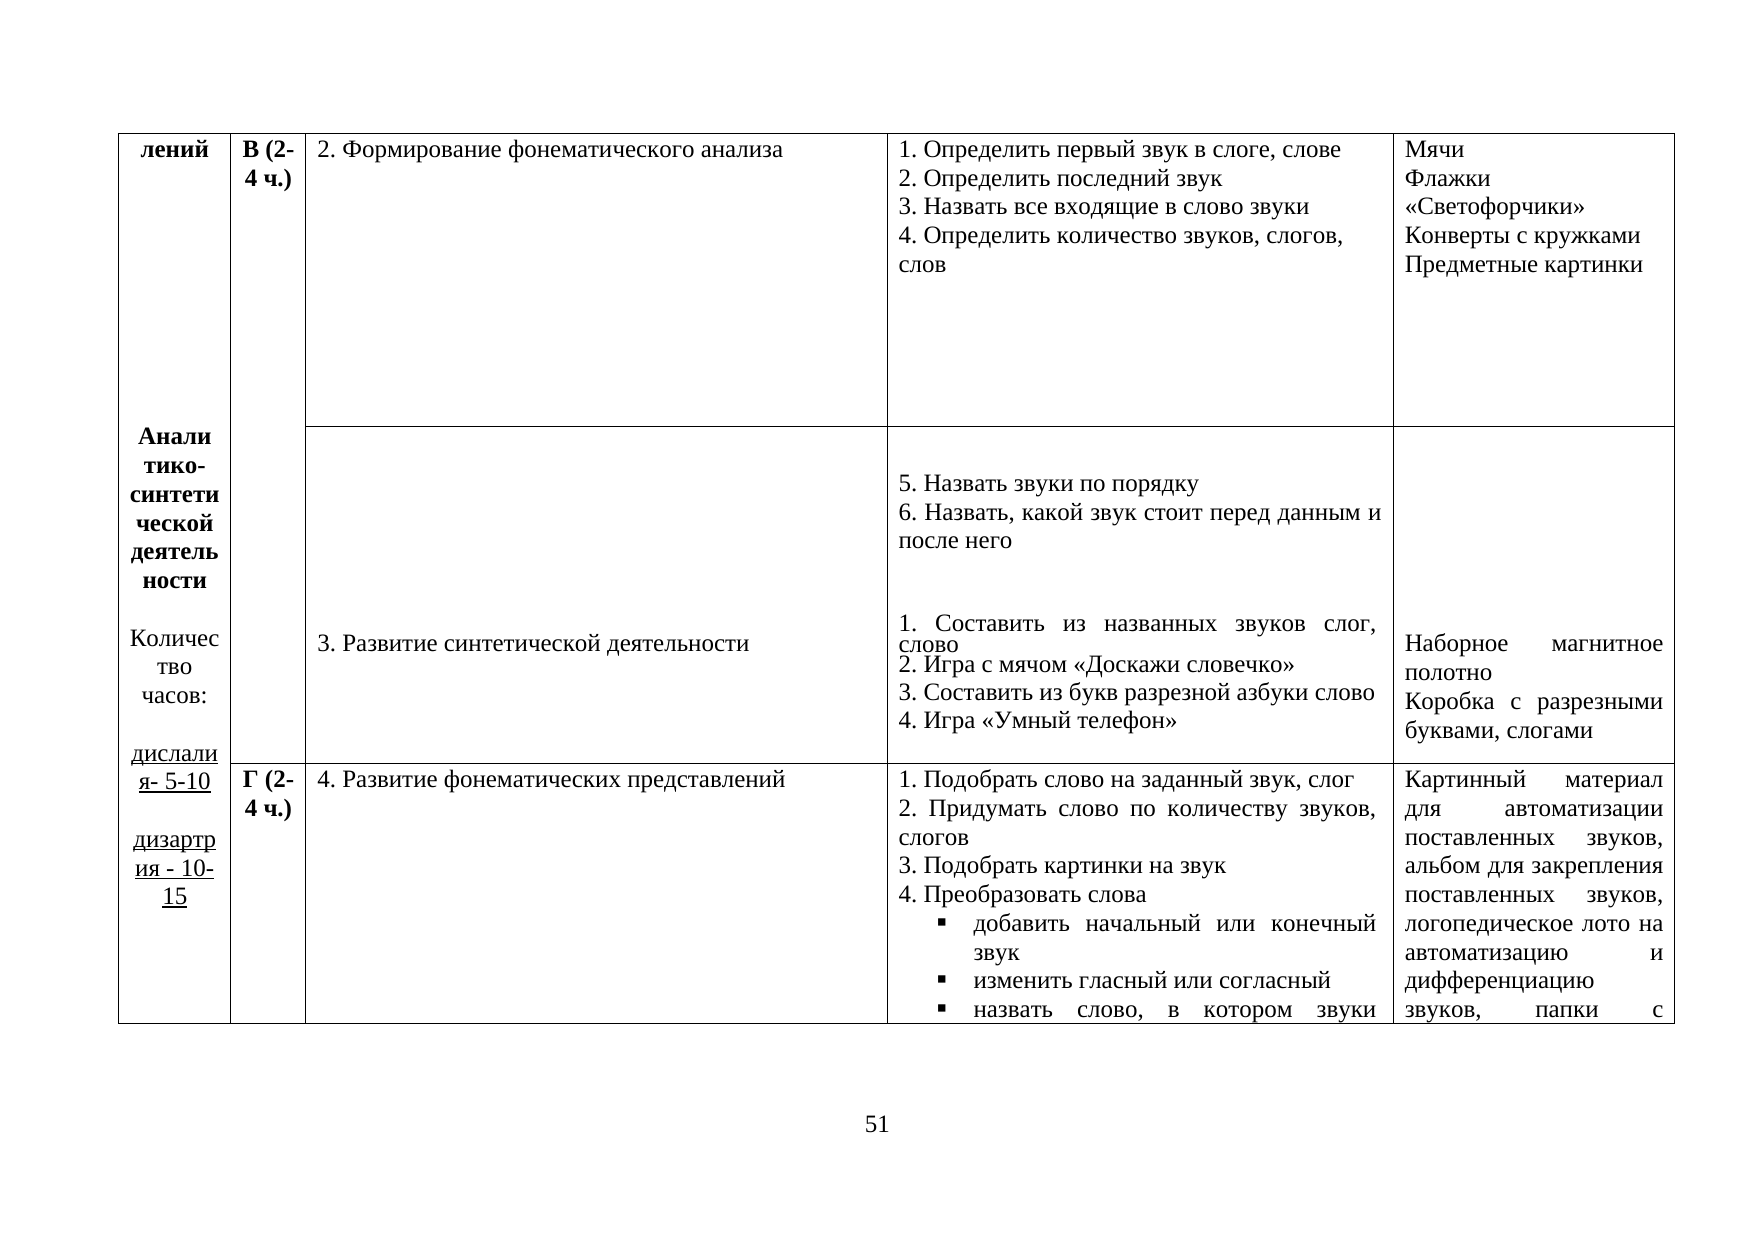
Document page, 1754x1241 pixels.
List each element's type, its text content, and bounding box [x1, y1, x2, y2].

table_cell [888, 764, 1393, 1023]
table_cell 3. Развитие синтетической деятельности [306, 427, 887, 763]
table_cell Г (2-4 ч.) [231, 764, 305, 1023]
table_cell Мячи Флажки «Светофорчики» Конверты с кружками Предметные картинки [1394, 134, 1674, 426]
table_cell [306, 764, 887, 1023]
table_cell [1394, 764, 1674, 1023]
table_cell 5. Назвать звуки по порядку 6. Назвать, какой звук стоит перед данным и после него 1. Составить из названных звуков слог, слово 2. Игра с мячом «Доскажи словечко» 3. Составить из букв разрезной азбуки слово 4. Игра «Умный телефон» [888, 427, 1393, 763]
table_cell 1. Определить первый звук в слоге, слове 2. Определить последний звук 3. Назвать все входящие в слово звуки 4. Определить количество звуков, слогов, слов [888, 134, 1393, 426]
table_cell В (2-4 ч.) [231, 134, 305, 763]
table_cell 2. Формирование фонематического анализа [306, 134, 887, 426]
table_cell Наборное магнитное полотно Коробка с разрезными буквами, слогами [1394, 427, 1674, 763]
